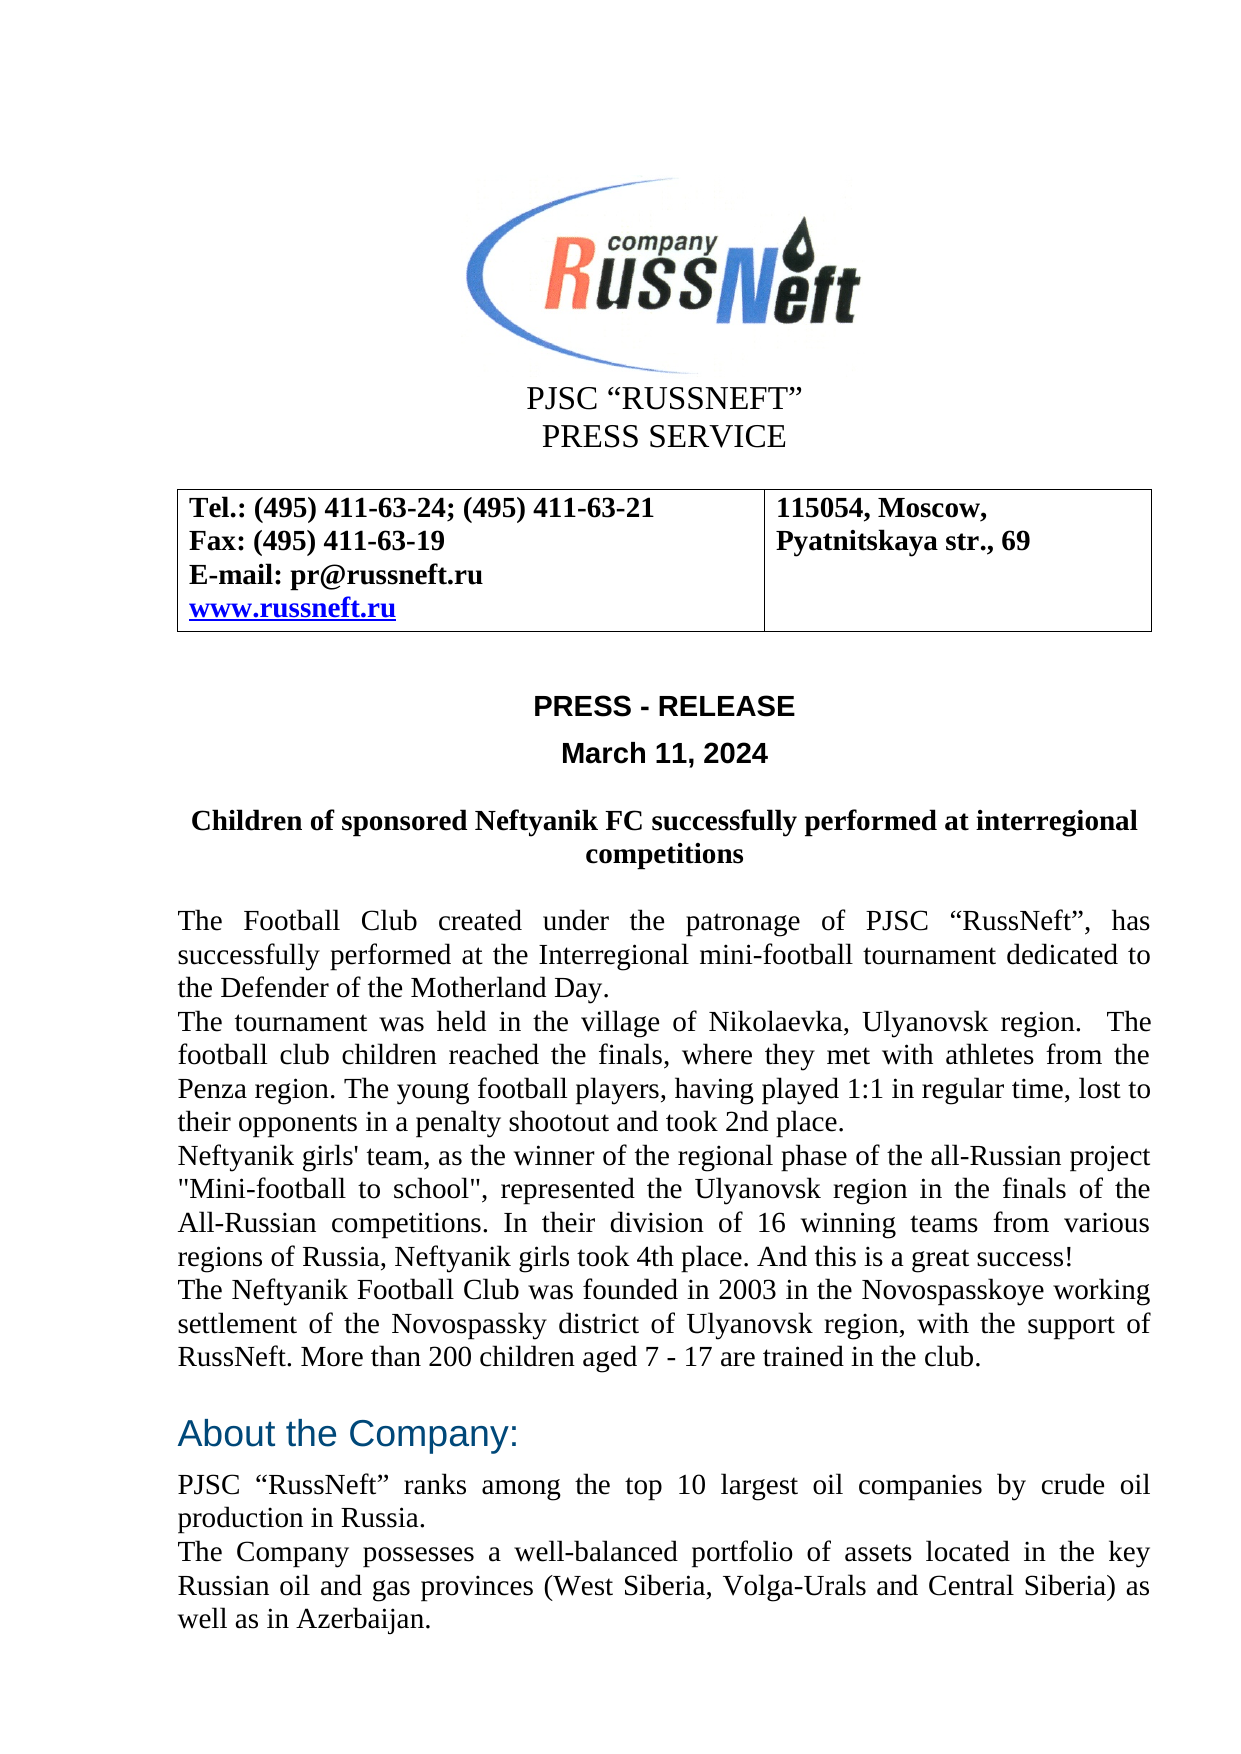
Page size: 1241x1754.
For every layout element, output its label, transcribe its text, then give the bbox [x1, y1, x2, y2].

table_header Tel.: (495) 411-63-24; (495) 411-63-21 Fax: (495) 411-63-19 E-mail: pr@russneft.ru www.russneft.ru [178, 490, 764, 631]
text The Football Club created under the patronage of PJSC “RussNeft”, has successfully performed at the Interregional mini-football tournament dedicated to the Defender of the Motherland Day. [177, 903, 1152, 1004]
table_header 115054, Moscow, Pyatnitskaya str., 69 [765, 490, 1151, 631]
text March 11, 2024 Children of sponsored Neftyanik FC successfully performed at interregional competitions [177, 736, 1152, 870]
text Neftyanik girls' team, as the winner of the regional phase of the all-Russian project "Mini-football to school", represented the Ulyanovsk region in the finals of the All-Russian competitions. In their division of 16 winning teams from various regions of Russia, Neftyanik girls took 4th place. And this is a great success! [177, 1138, 1152, 1272]
text About the Company: [177, 1411, 1152, 1454]
text The tournament was held in the village of Nikolaevka, Ulyanovsk region. The football club children reached the finals, where they met with athletes from the Penza region. The young football players, having played 1:1 in regular time, lost to their opponents in a penalty shootout and took 2nd place. [177, 1004, 1152, 1138]
text PRESS - RELEASE [177, 689, 1152, 723]
text The Neftyanik Football Club was founded in 2003 in the Novospasskoye working settlement of the Novospassky district of Ulyanovsk region, with the support of RussNeft. More than 200 children aged 7 - 17 are trained in the club. [177, 1272, 1152, 1373]
text The Company possesses a well-balanced portfolio of assets located in the key Russian oil and gas provinces (West Siberia, Volga-Urals and Central Siberia) as well as in Azerbaijan. [177, 1534, 1152, 1635]
text PRESS SERVICE [177, 417, 1152, 455]
text PJSC “RUSSNEFT” [177, 378, 1152, 417]
picture [461, 175, 868, 379]
text PJSC “RussNeft” ranks among the top 10 largest oil companies by crude oil production in Russia. [177, 1467, 1152, 1534]
